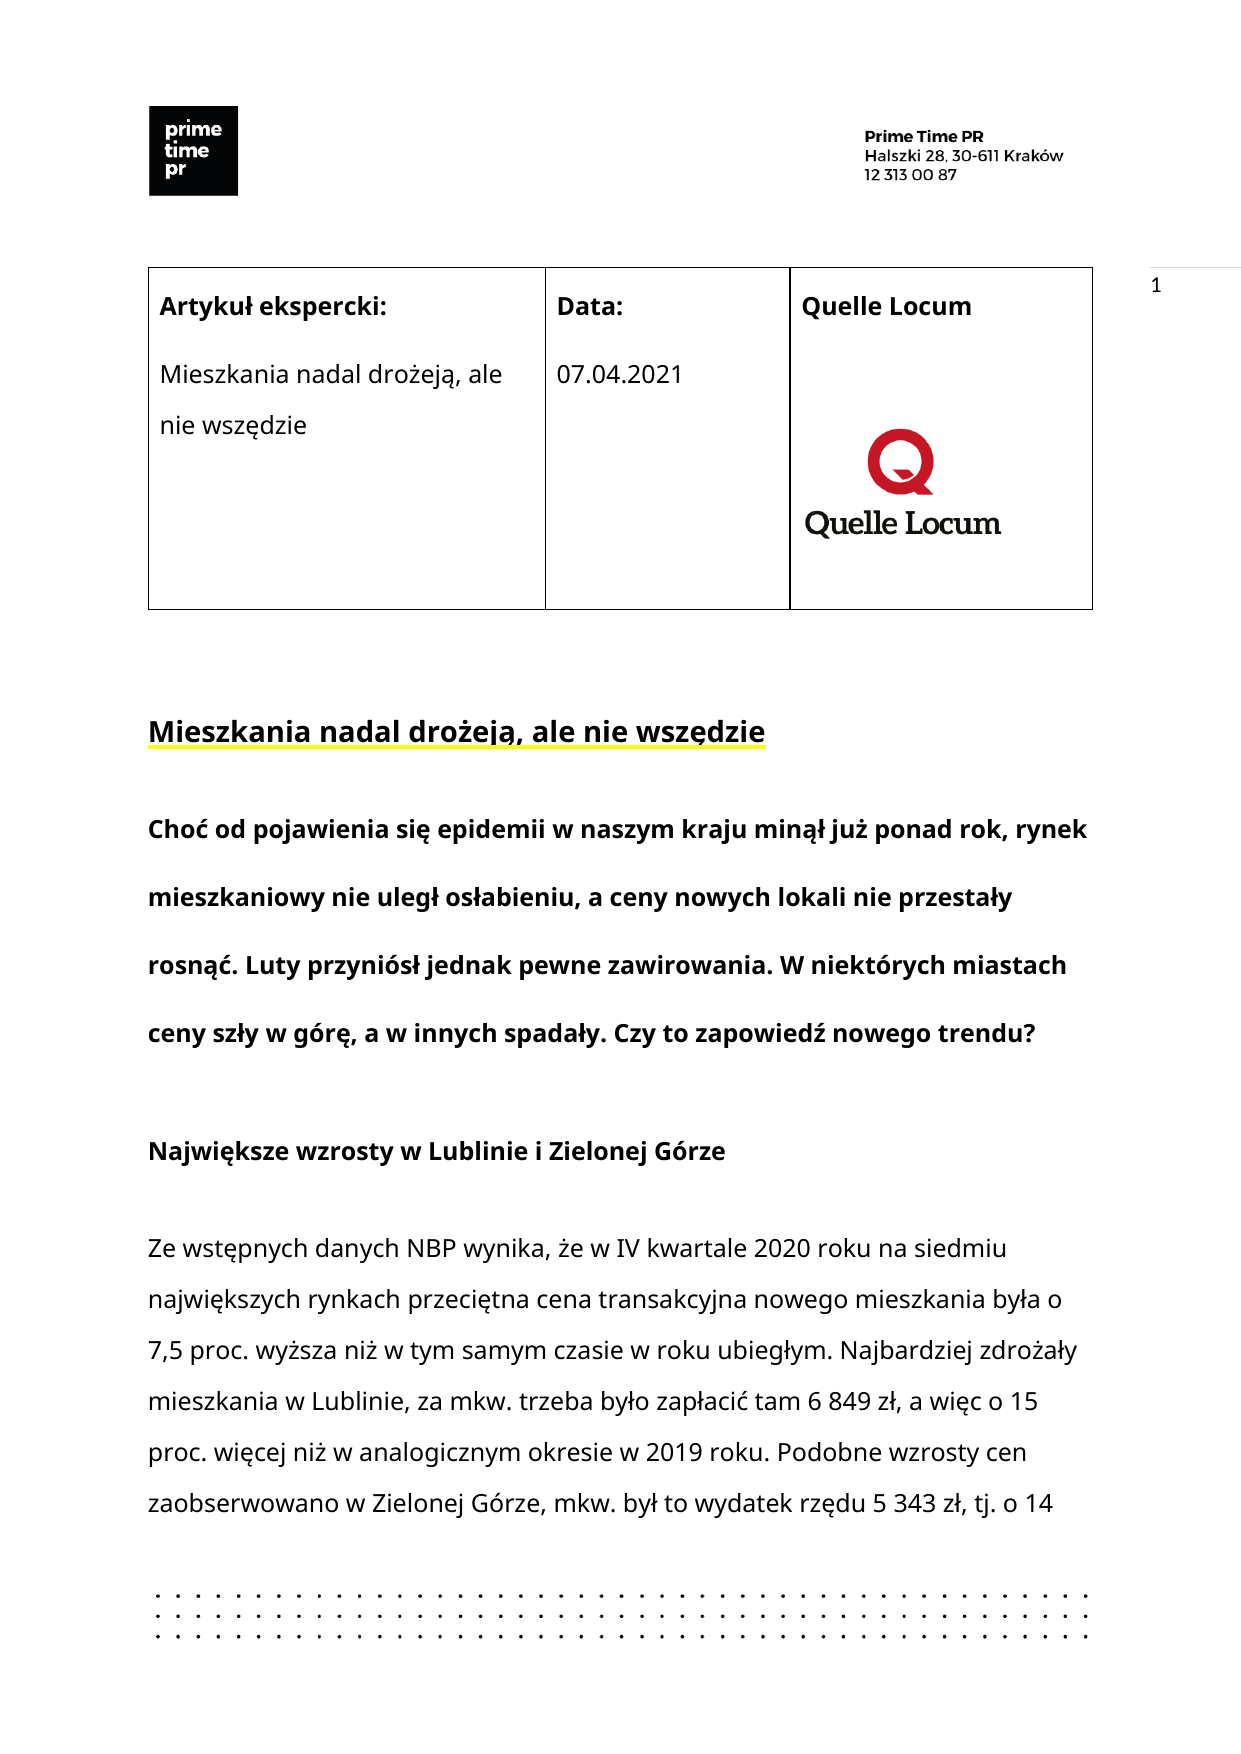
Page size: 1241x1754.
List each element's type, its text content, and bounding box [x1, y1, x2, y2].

text Choć od pojawienia się epidemii w naszym kraju minął już ponad rok, rynek mieszkaniowy nie uległ osłabieniu, a ceny nowych lokali nie przestały rosnąć. Luty przyniósł jednak pewne zawirowania. W niektórych miastach ceny szły w górę, a w innych spadały. Czy to zapowiedź nowego trendu? [148, 812, 1093, 1050]
picture [801, 377, 1005, 581]
picture [147, 73, 1093, 239]
text Mieszkania nadal drożeją, ale nie wszędzie [148, 711, 1093, 751]
table_header Data: 07.04.2021 [546, 268, 789, 609]
table_header Quelle Locum [791, 268, 1092, 609]
text Największe wzrosty w Lublinie i Zielonej Górze [148, 1134, 1093, 1168]
table_header Artykuł ekspercki: Mieszkania nadal drożeją, ale nie wszędzie [149, 268, 545, 609]
picture [147, 1531, 1093, 1653]
